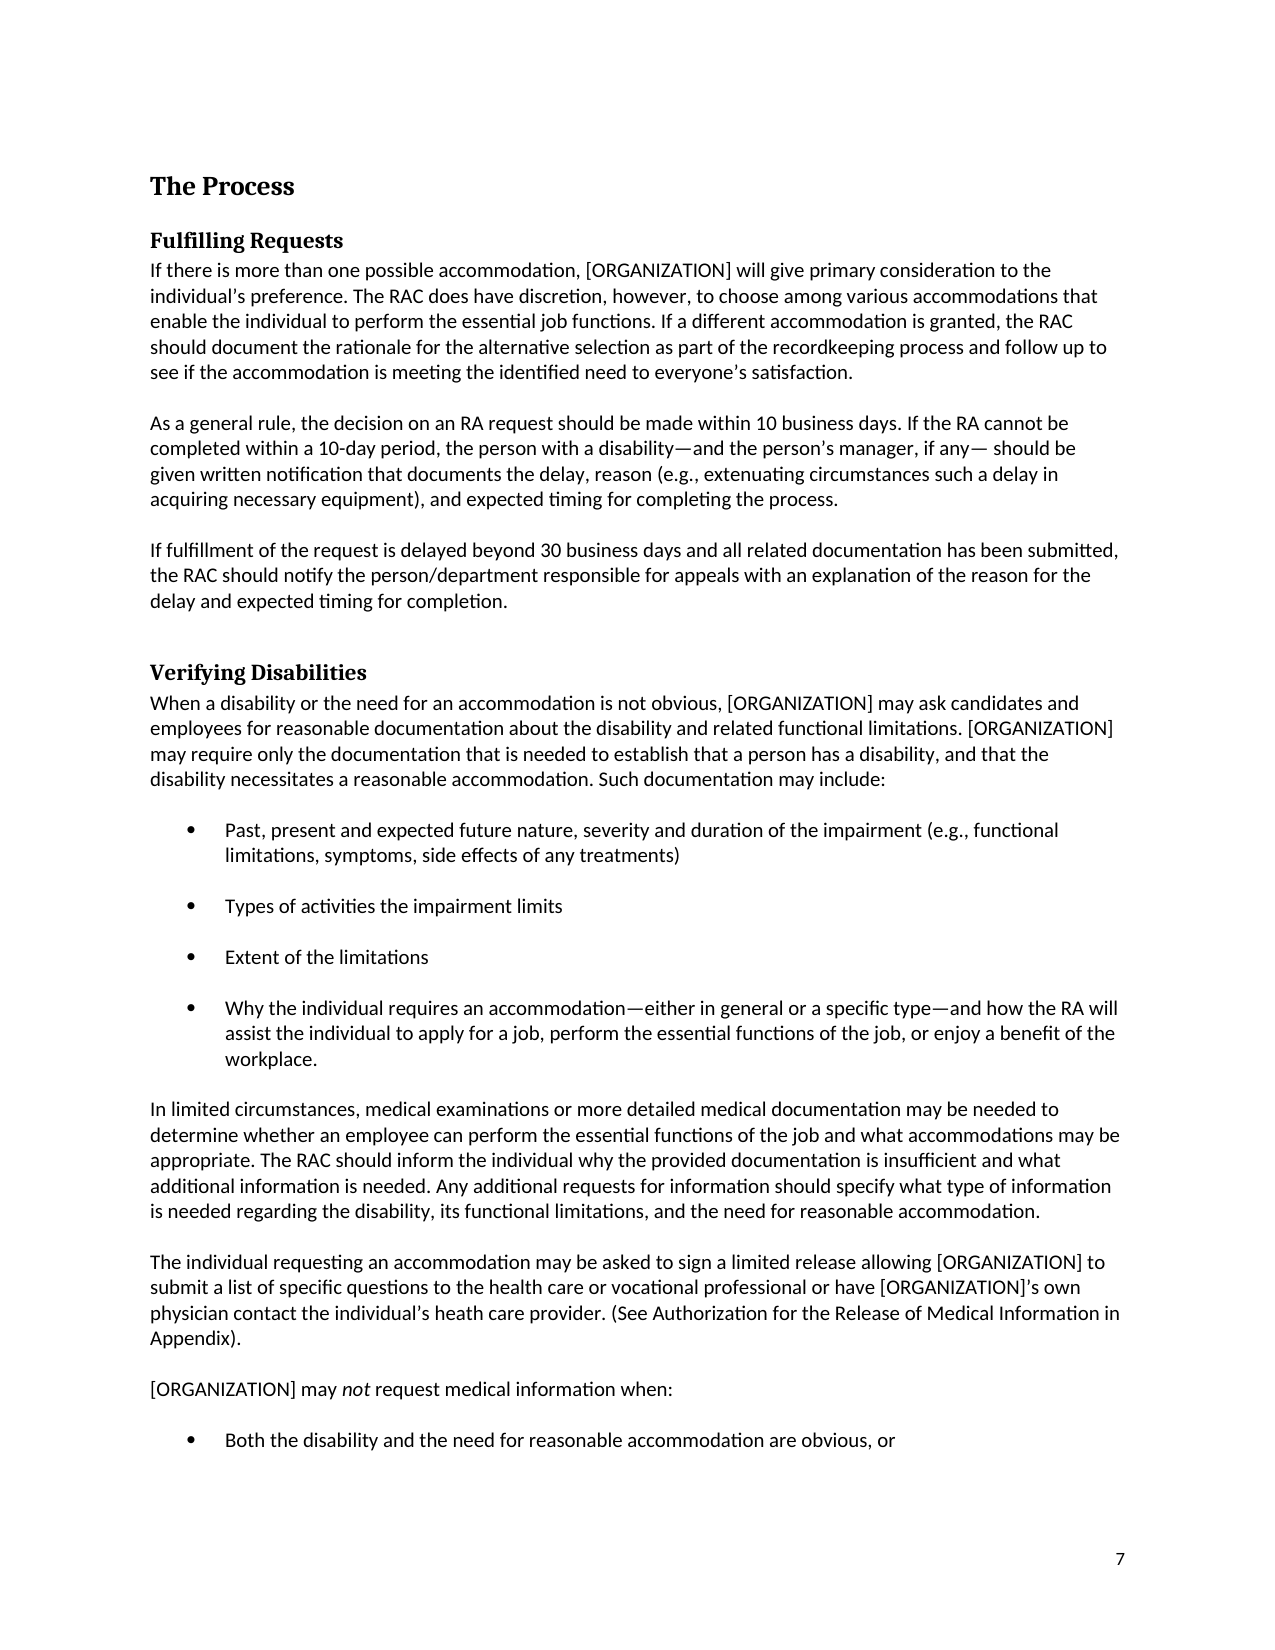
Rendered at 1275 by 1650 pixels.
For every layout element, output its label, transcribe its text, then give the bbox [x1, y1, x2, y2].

subtitle Fulfilling Requests [150, 227, 1125, 254]
text [ORGANIZATION] may not request medical information when: [150, 1376, 1125, 1402]
list Why the individual requires an accommodation—either in general or a specific type—and how the RA will assist the individual to apply for a job, perform the essential functions of the job, or enjoy a benefit of the workplace. [187, 995, 1125, 1071]
text In limited circumstances, medical examinations or more detailed medical documentation may be needed to determine whether an employee can perform the essential functions of the job and what accommodations may be appropriate. The RAC should inform the individual why the provided documentation is insufficient and what additional information is needed. Any additional requests for information should specify what type of information is needed regarding the disability, its functional limitations, and the need for reasonable accommodation. [150, 1097, 1125, 1224]
text If there is more than one possible accommodation, [ORGANIZATION] will give primary consideration to the individual’s preference. The RAC does have discretion, however, to choose among various accommodations that enable the individual to perform the essential job functions. If a different accommodation is granted, the RAC should document the rationale for the alternative selection as part of the recordkeeping process and follow up to see if the accommodation is meeting the identified need to everyone’s satisfaction. [150, 258, 1125, 385]
list Extent of the limitations [187, 944, 1125, 969]
subtitle The Process [150, 171, 1125, 202]
text When a disability or the need for an accommodation is not obvious, [ORGANIZATION] may ask candidates and employees for reasonable documentation about the disability and related functional limitations. [ORGANIZATION] may require only the documentation that is needed to establish that a person has a disability, and that the disability necessitates a reasonable accommodation. Such documentation may include: [150, 690, 1125, 792]
subtitle Verifying Disabilities [150, 660, 1125, 686]
text As a general rule, the decision on an RA request should be made within 10 business days. If the RA cannot be completed within a 10-day period, the person with a disability—and the person’s manager, if any— should be given written notification that documents the delay, reason (e.g., extenuating circumstances such a delay in acquiring necessary equipment), and expected timing for completing the process. [150, 410, 1125, 512]
list Types of activities the impairment limits [187, 893, 1125, 919]
list Past, present and expected future nature, severity and duration of the impairment (e.g., functional limitations, symptoms, side effects of any treatments) [187, 817, 1125, 868]
list Both the disability and the need for reasonable accommodation are obvious, or [187, 1427, 1125, 1452]
text If fulfillment of the request is delayed beyond 30 business days and all related documentation has been submitted, the RAC should notify the person/department responsible for appeals with an explanation of the reason for the delay and expected timing for completion. [150, 537, 1125, 613]
text The individual requesting an accommodation may be asked to sign a limited release allowing [ORGANIZATION] to submit a list of specific questions to the health care or vocational professional or have [ORGANIZATION]’s own physician contact the individual’s heath care provider. (See Authorization for the Release of Medical Information in Appendix). [150, 1249, 1125, 1351]
